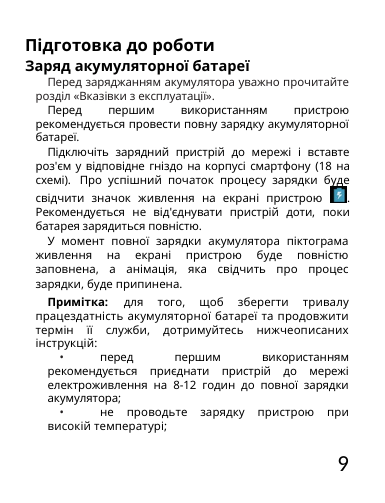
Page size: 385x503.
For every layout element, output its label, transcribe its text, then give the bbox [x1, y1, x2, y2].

text Перед першим використанням пристрою рекомендується провести повну зарядку акумуляторної батареї. [35, 103, 349, 145]
text У момент повної зарядки акумулятора піктограма живлення на екрані пристрою буде повністю заповнена, а анімація, яка свідчить про процес зарядки, буде припинена. [35, 234, 349, 292]
text Підключіть зарядний пристрій до мережі і вставте роз'єм у відповідне гніздо на корпусі смартфону (18 на схемі). Про успішний початок процесу зарядки буде свідчити значок живлення на екрані пристрою . Рекомендується не від'єднувати пристрій доти, поки батарея зарядиться повністю. [35, 145, 350, 234]
picture [330, 186, 347, 203]
text Перед заряджанням акумулятора уважно прочитайте розділ «Вказівки з експлуатації». [35, 76, 349, 103]
text Примітка: для того, щоб зберегти тривалу працездатність акумуляторної батареї та продовжити термін її служби, дотримуйтесь нижчеописаних інструкцій: [35, 296, 349, 351]
text Підготовка до роботи [25, 33, 361, 56]
text Заряд акумуляторної батареї [25, 56, 361, 76]
list не проводьте зарядку пристрою при високій температурі; [47, 406, 349, 433]
list перед першим використанням рекомендується приєднати пристрій до мережі електроживлення на 8-12 годин до повної зарядки акумулятора; [47, 351, 349, 406]
